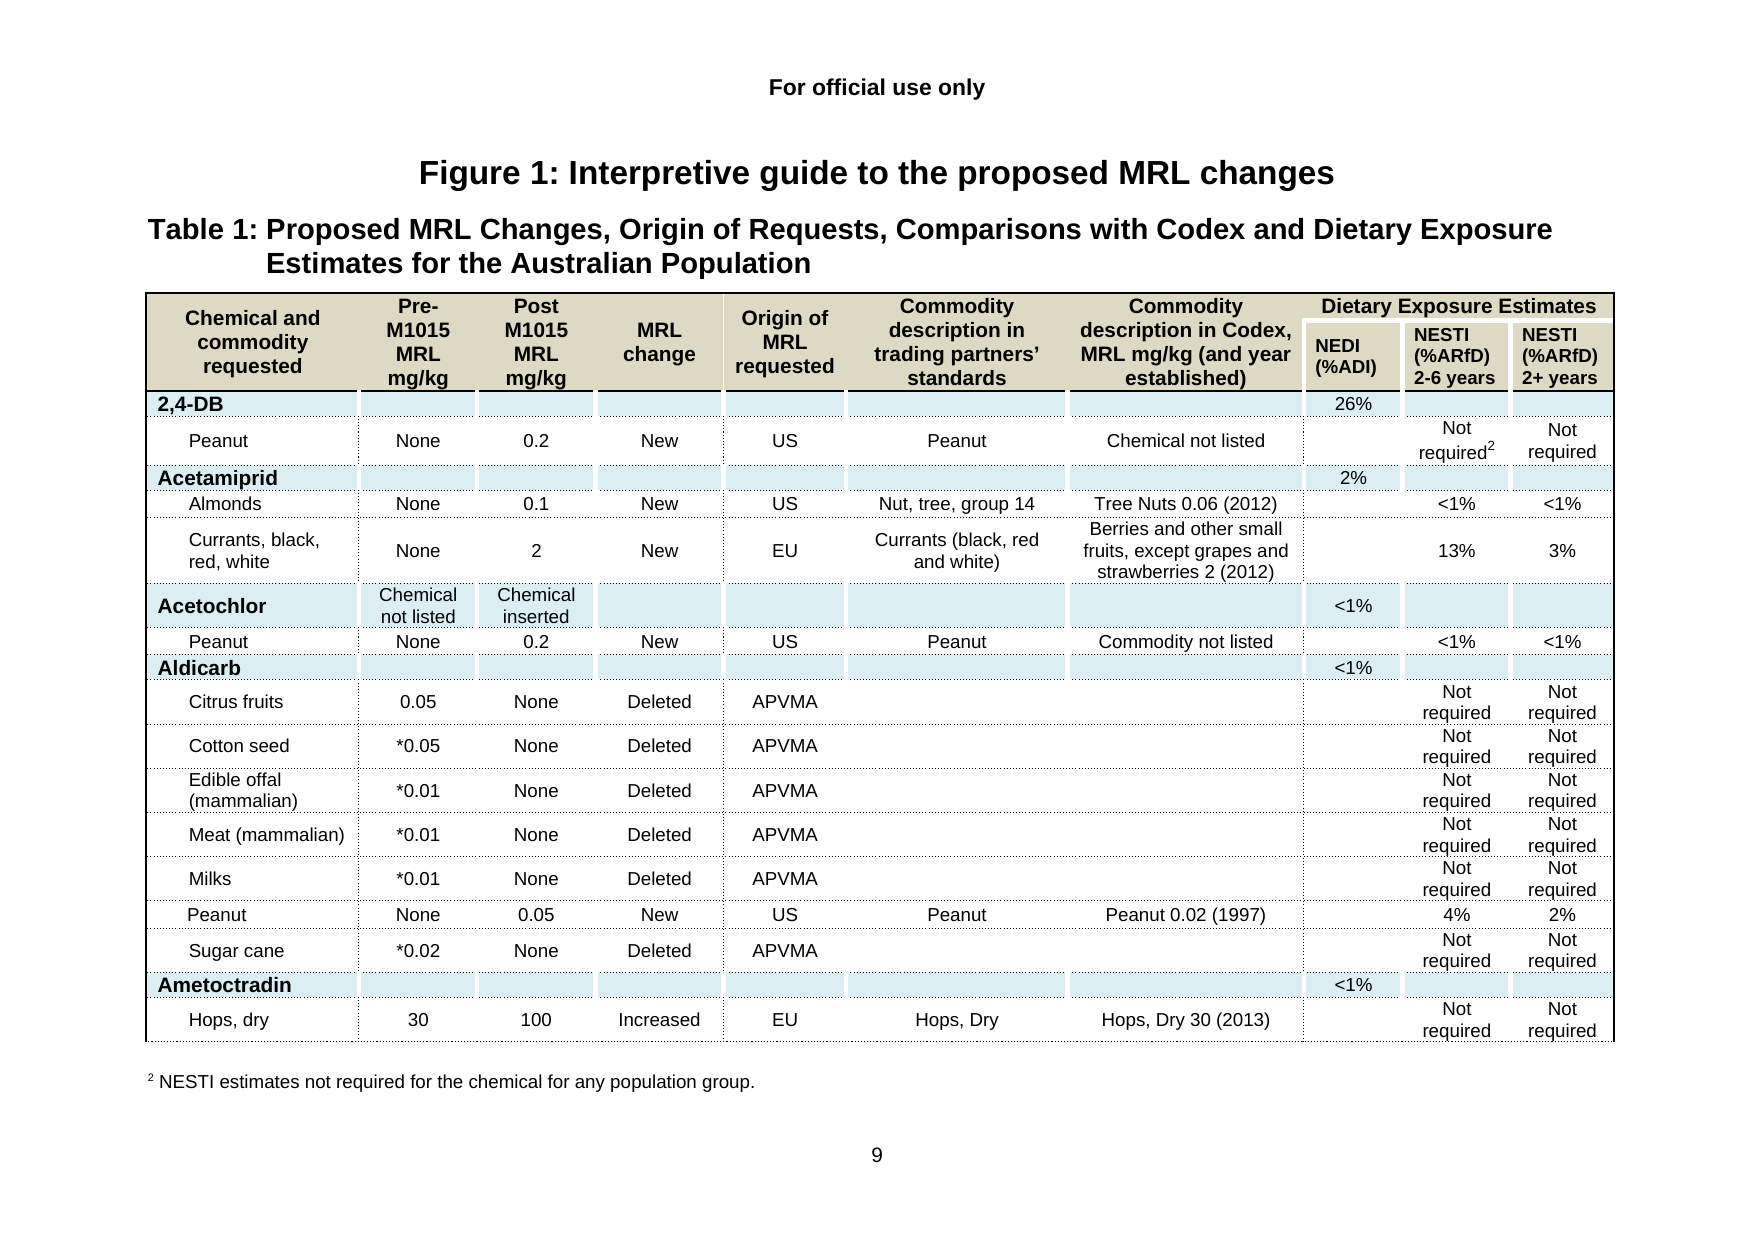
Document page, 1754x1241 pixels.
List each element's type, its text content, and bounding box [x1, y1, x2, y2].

table_cell Hops, Dry [846, 997, 1068, 1041]
table_cell Hops, Dry 30 (2013) [1068, 997, 1304, 1041]
table_cell Peanut [846, 416, 1068, 465]
table_cell NESTI (%ARfD) 2-6 years [1405, 323, 1508, 390]
table_header Commodity description in trading partners’ standards [846, 294, 1068, 390]
table_cell 2 [477, 517, 595, 583]
table_cell [361, 465, 475, 490]
table_cell Not required [1511, 928, 1613, 972]
table_header Commodity description in Codex, MRL mg/kg (and year established) [1068, 294, 1304, 390]
text Figure 1: Interpretive guide to the proposed MRL changes [148, 153, 1606, 191]
table_cell EU [724, 517, 846, 583]
table_cell Not required [1511, 812, 1613, 856]
table_cell Increased [595, 997, 723, 1041]
table_cell <1% [1306, 972, 1400, 997]
table_cell Chemical not listed [1068, 416, 1304, 465]
table_cell None [359, 627, 477, 654]
table_cell [147, 812, 177, 856]
table_cell NEDI (%ADI) [1306, 323, 1400, 390]
table_cell Aldicarb [147, 654, 357, 679]
table_cell [147, 416, 177, 465]
table_cell [1304, 490, 1403, 517]
table_cell [846, 928, 1068, 972]
table_cell 26% [1306, 392, 1400, 416]
table_cell *0.01 [359, 768, 477, 812]
table_cell [726, 654, 844, 679]
table_cell [726, 583, 844, 627]
table_cell [726, 392, 844, 416]
table_cell [1304, 517, 1403, 583]
table_cell None [477, 679, 595, 723]
table_cell [726, 465, 844, 490]
table_cell [1304, 997, 1403, 1041]
table_cell US [724, 627, 846, 654]
table_cell [846, 856, 1068, 900]
table_cell None [477, 768, 595, 812]
table_cell Not required [1403, 812, 1511, 856]
table_cell [846, 812, 1068, 856]
table_cell [147, 997, 177, 1041]
table_cell [598, 654, 721, 679]
table_cell Deleted [595, 856, 723, 900]
table_cell [1405, 465, 1508, 490]
table_cell Ametoctradin [147, 972, 357, 997]
table_cell [1513, 654, 1613, 679]
table_cell <1% [1306, 583, 1400, 627]
table_cell *0.02 [359, 928, 477, 972]
table_cell Peanut [846, 900, 1068, 928]
table_cell Milks [177, 856, 359, 900]
table_cell [479, 465, 593, 490]
table_cell 0.1 [477, 490, 595, 517]
table_cell Not required [1403, 724, 1511, 768]
table_cell New [595, 627, 723, 654]
table_cell [848, 392, 1065, 416]
table_header Dietary Exposure Estimates [1304, 294, 1613, 318]
table_cell None [477, 724, 595, 768]
table_cell 30 [359, 997, 477, 1041]
table_cell [1304, 724, 1403, 768]
table_cell [147, 679, 177, 723]
table_cell [1070, 583, 1302, 627]
table_cell [479, 654, 593, 679]
table_header Pre-M1015 MRL mg/kg [359, 294, 477, 390]
table_cell Acetochlor [147, 583, 357, 627]
table_cell Almonds [177, 490, 359, 517]
table_cell APVMA [724, 679, 846, 723]
table_cell [848, 654, 1065, 679]
table_cell [1405, 972, 1508, 997]
table_cell New [595, 517, 723, 583]
table_cell US [724, 416, 846, 465]
table_cell Chemical not listed [361, 583, 475, 627]
table_cell Not required [1511, 997, 1613, 1041]
table_cell NESTI (%ARfD) 2+ years [1513, 323, 1613, 390]
table_cell [1068, 928, 1304, 972]
table_cell US [724, 490, 846, 517]
table_cell 0.2 [477, 627, 595, 654]
table_cell Currants (black, red and white) [846, 517, 1068, 583]
table_cell [848, 465, 1065, 490]
table_cell 2,4-DB [147, 392, 357, 416]
table_cell 2% [1511, 900, 1613, 928]
table_cell None [477, 856, 595, 900]
table_cell [1513, 392, 1613, 416]
table_cell [846, 679, 1068, 723]
table_cell <1% [1403, 490, 1511, 517]
table_cell New [595, 416, 723, 465]
table_cell Peanut [846, 627, 1068, 654]
table_cell Hops, dry [177, 997, 359, 1041]
table_cell *0.01 [359, 856, 477, 900]
table_cell Deleted [595, 724, 723, 768]
table_cell [1070, 972, 1302, 997]
table_cell Citrus fruits [177, 679, 359, 723]
table_cell [598, 583, 721, 627]
table_cell [147, 724, 177, 768]
table_cell None [359, 517, 477, 583]
table_cell [147, 517, 177, 583]
table_cell <1% [1403, 627, 1511, 654]
table_cell [1070, 654, 1302, 679]
table_cell APVMA [724, 768, 846, 812]
table_cell [846, 724, 1068, 768]
table_cell [147, 856, 177, 900]
table_cell Not required [1511, 679, 1613, 723]
table_cell Commodity not listed [1068, 627, 1304, 654]
table_cell [846, 768, 1068, 812]
table_cell APVMA [724, 812, 846, 856]
table_cell [1070, 392, 1302, 416]
table_cell New [595, 900, 723, 928]
table_cell [1304, 812, 1403, 856]
table_cell *0.05 [359, 724, 477, 768]
table_cell None [477, 928, 595, 972]
table_cell Deleted [595, 812, 723, 856]
table_cell [147, 490, 177, 517]
table_cell Nut, tree, group 14 [846, 490, 1068, 517]
table_cell [1304, 416, 1403, 465]
table_cell Deleted [595, 928, 723, 972]
table_cell Peanut [177, 627, 359, 654]
table_cell Meat (mammalian) [177, 812, 359, 856]
table_cell [361, 654, 475, 679]
table_cell Edible offal (mammalian) [177, 768, 359, 812]
table_cell Peanut 0.02 (1997) [1068, 900, 1304, 928]
table_cell Not required [1403, 679, 1511, 723]
table_cell [1068, 856, 1304, 900]
table_header Post M1015 MRL mg/kg [477, 294, 595, 390]
table_cell Peanut [177, 416, 359, 465]
table_cell Not required [1511, 724, 1613, 768]
table_cell Not required [1511, 768, 1613, 812]
table_cell Not required [1403, 856, 1511, 900]
table_cell New [595, 490, 723, 517]
table_cell Not required [1511, 416, 1613, 465]
table_cell Deleted [595, 768, 723, 812]
table_cell None [359, 900, 477, 928]
table_cell Acetamiprid [147, 465, 357, 490]
table_cell <1% [1511, 490, 1613, 517]
table_cell [1304, 928, 1403, 972]
table_cell 3% [1511, 517, 1613, 583]
table_cell *0.01 [359, 812, 477, 856]
table_cell [1304, 627, 1403, 654]
table_cell [1304, 856, 1403, 900]
table_cell 2% [1306, 465, 1400, 490]
table_cell None [359, 416, 477, 465]
table_header MRL change [595, 294, 723, 390]
table_cell [1405, 583, 1508, 627]
table_cell [1304, 900, 1403, 928]
table_cell APVMA [724, 856, 846, 900]
table_cell [1070, 465, 1302, 490]
table_cell EU [724, 997, 846, 1041]
table_header Chemical and commodity requested [147, 294, 359, 390]
table_cell [361, 392, 475, 416]
table_cell [147, 627, 177, 654]
table_cell Not required [1511, 856, 1613, 900]
table_cell [147, 928, 177, 972]
table_cell [147, 900, 177, 928]
table_cell Chemical inserted [479, 583, 593, 627]
table_cell Not required [1403, 768, 1511, 812]
table_cell Cotton seed [177, 724, 359, 768]
table_cell 100 [477, 997, 595, 1041]
table_cell [479, 972, 593, 997]
table_cell Not required [1403, 928, 1511, 972]
table_cell Not required [1403, 416, 1511, 465]
table_cell Peanut [177, 900, 359, 928]
table_cell None [359, 490, 477, 517]
table_cell US [724, 900, 846, 928]
text Table 1: Proposed MRL Changes, Origin of Requests, Comparisons with Codex and Dietary Exposure Estimates for the Australian Population [148, 212, 1606, 279]
table_cell [479, 392, 593, 416]
table_cell Berries and other small fruits, except grapes and strawberries 2 (2012) [1068, 517, 1304, 583]
table_cell [1405, 392, 1508, 416]
table_cell [848, 972, 1065, 997]
table_header Origin of MRL requested [724, 294, 846, 390]
table_cell [726, 972, 844, 997]
table_cell [1068, 679, 1304, 723]
table_cell [1068, 724, 1304, 768]
table_cell [361, 972, 475, 997]
table_cell [1304, 679, 1403, 723]
table_cell <1% [1306, 654, 1400, 679]
table_cell Deleted [595, 679, 723, 723]
table_cell [1304, 768, 1403, 812]
table_cell [1513, 583, 1613, 627]
table_cell Not required [1403, 997, 1511, 1041]
table_cell Currants, black, red, white [177, 517, 359, 583]
table_cell [598, 972, 721, 997]
table_cell [598, 392, 721, 416]
table_cell APVMA [724, 724, 846, 768]
table_cell [848, 583, 1065, 627]
table_cell 0.2 [477, 416, 595, 465]
table_cell [1405, 654, 1508, 679]
table_cell None [477, 812, 595, 856]
table_cell Tree Nuts 0.06 (2012) [1068, 490, 1304, 517]
table_cell 0.05 [477, 900, 595, 928]
table_cell [1513, 972, 1613, 997]
table_cell [147, 768, 177, 812]
table_cell 4% [1403, 900, 1511, 928]
table_cell 0.05 [359, 679, 477, 723]
table_cell [1068, 768, 1304, 812]
table_cell Sugar cane [177, 928, 359, 972]
table_cell 13% [1403, 517, 1511, 583]
table_cell <1% [1511, 627, 1613, 654]
table_cell [1068, 812, 1304, 856]
table_cell APVMA [724, 928, 846, 972]
table_cell [1513, 465, 1613, 490]
table_cell [598, 465, 721, 490]
